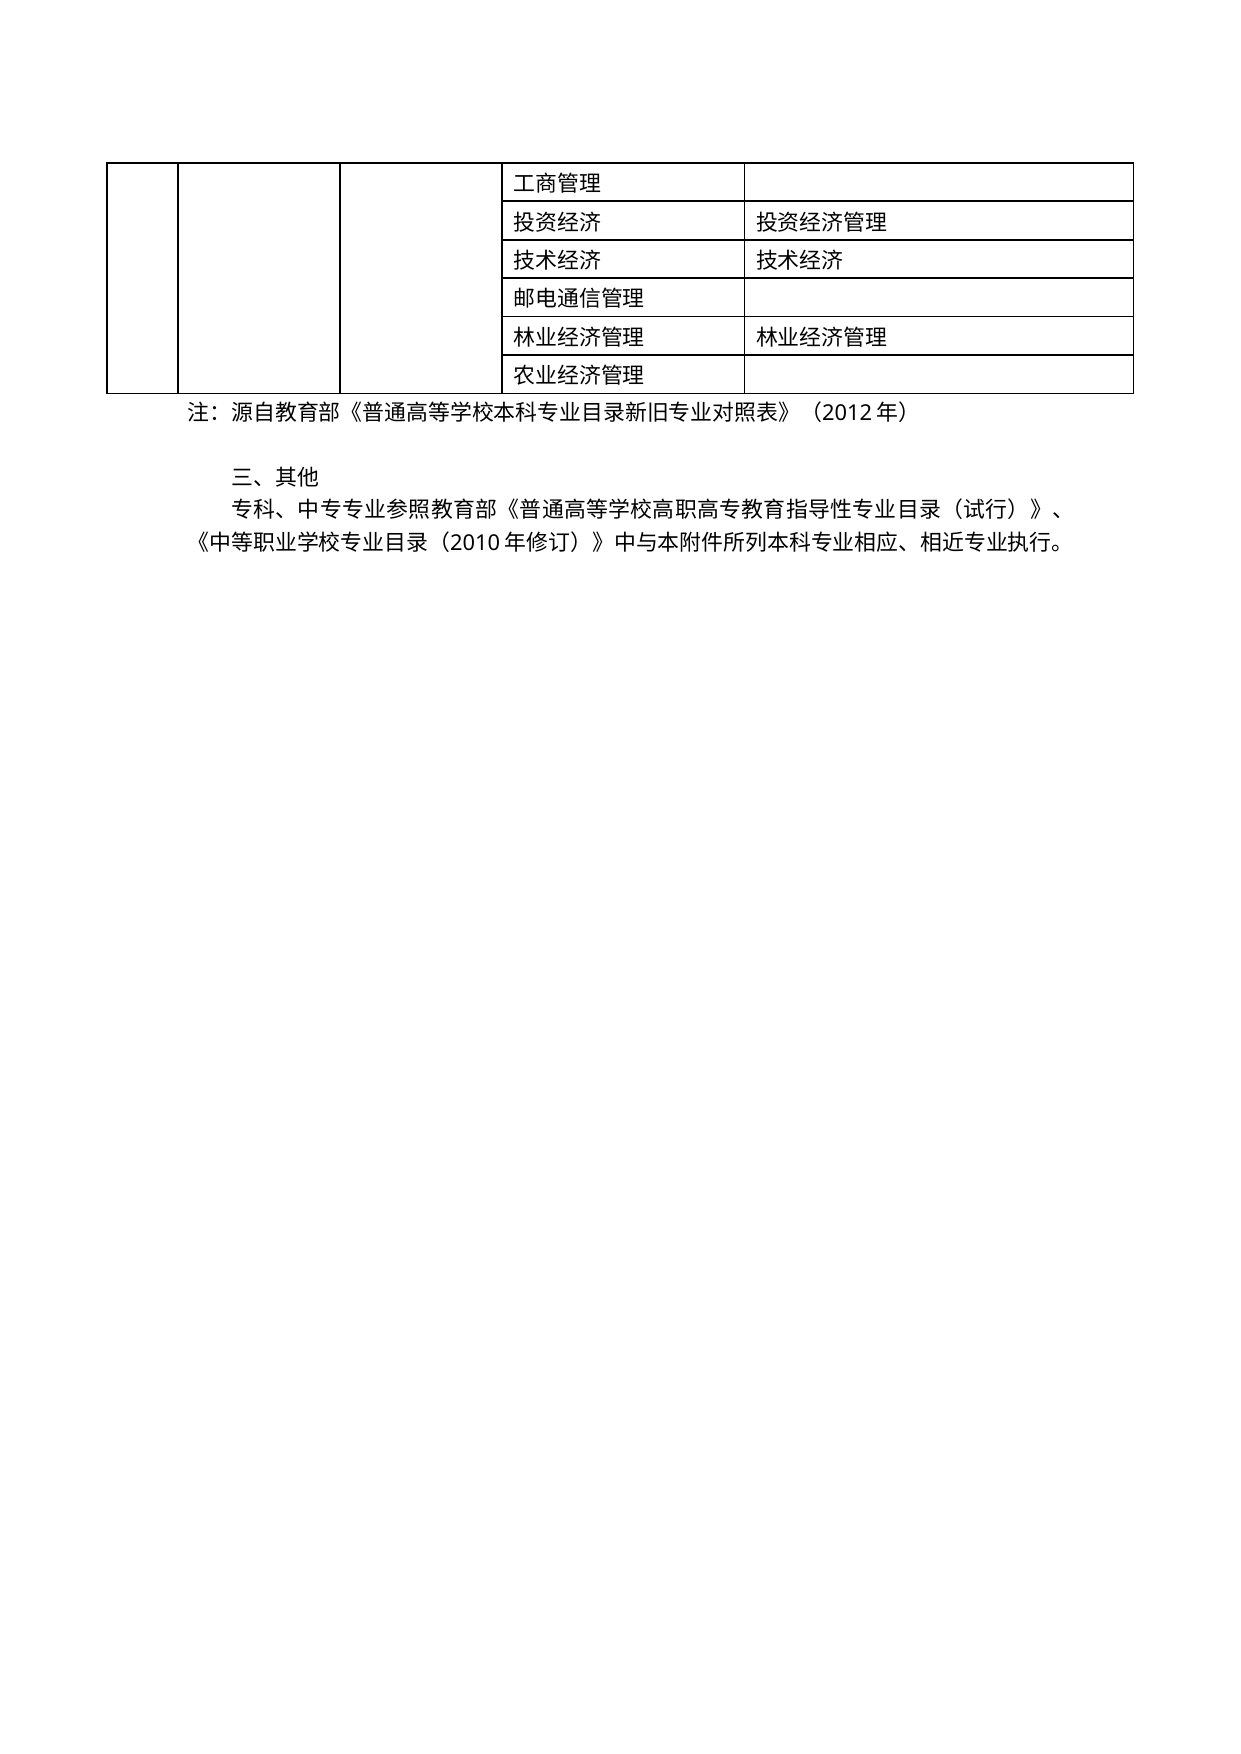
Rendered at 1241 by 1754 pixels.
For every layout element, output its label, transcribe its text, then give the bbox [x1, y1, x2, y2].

table_cell 投资经济管理 [745, 202, 1133, 239]
table_cell 工商管理 [503, 164, 744, 200]
table_cell 投资经济 [503, 202, 744, 239]
table_cell 林业经济管理 [745, 317, 1133, 354]
table_cell 技术经济 [745, 241, 1133, 277]
table_cell [745, 164, 1133, 200]
table_cell [745, 356, 1133, 393]
table_cell 农业经济管理 [503, 356, 744, 393]
text 注：源自教育部《普通高等学校本科专业目录新旧专业对照表》（2012年） [187, 394, 1053, 427]
table_cell [745, 279, 1133, 316]
table_cell 邮电通信管理 [503, 279, 744, 316]
table_cell 林业经济管理 [503, 317, 744, 354]
table_cell 技术经济 [503, 241, 744, 277]
text 三、其他 [187, 459, 1053, 492]
text 专科、中专专业参照教育部《普通高等学校高职高专教育指导性专业目录（试行）》、《中等职业学校专业目录（2010年修订）》中与本附件所列本科专业相应、相近专业执行。 [187, 492, 1053, 557]
